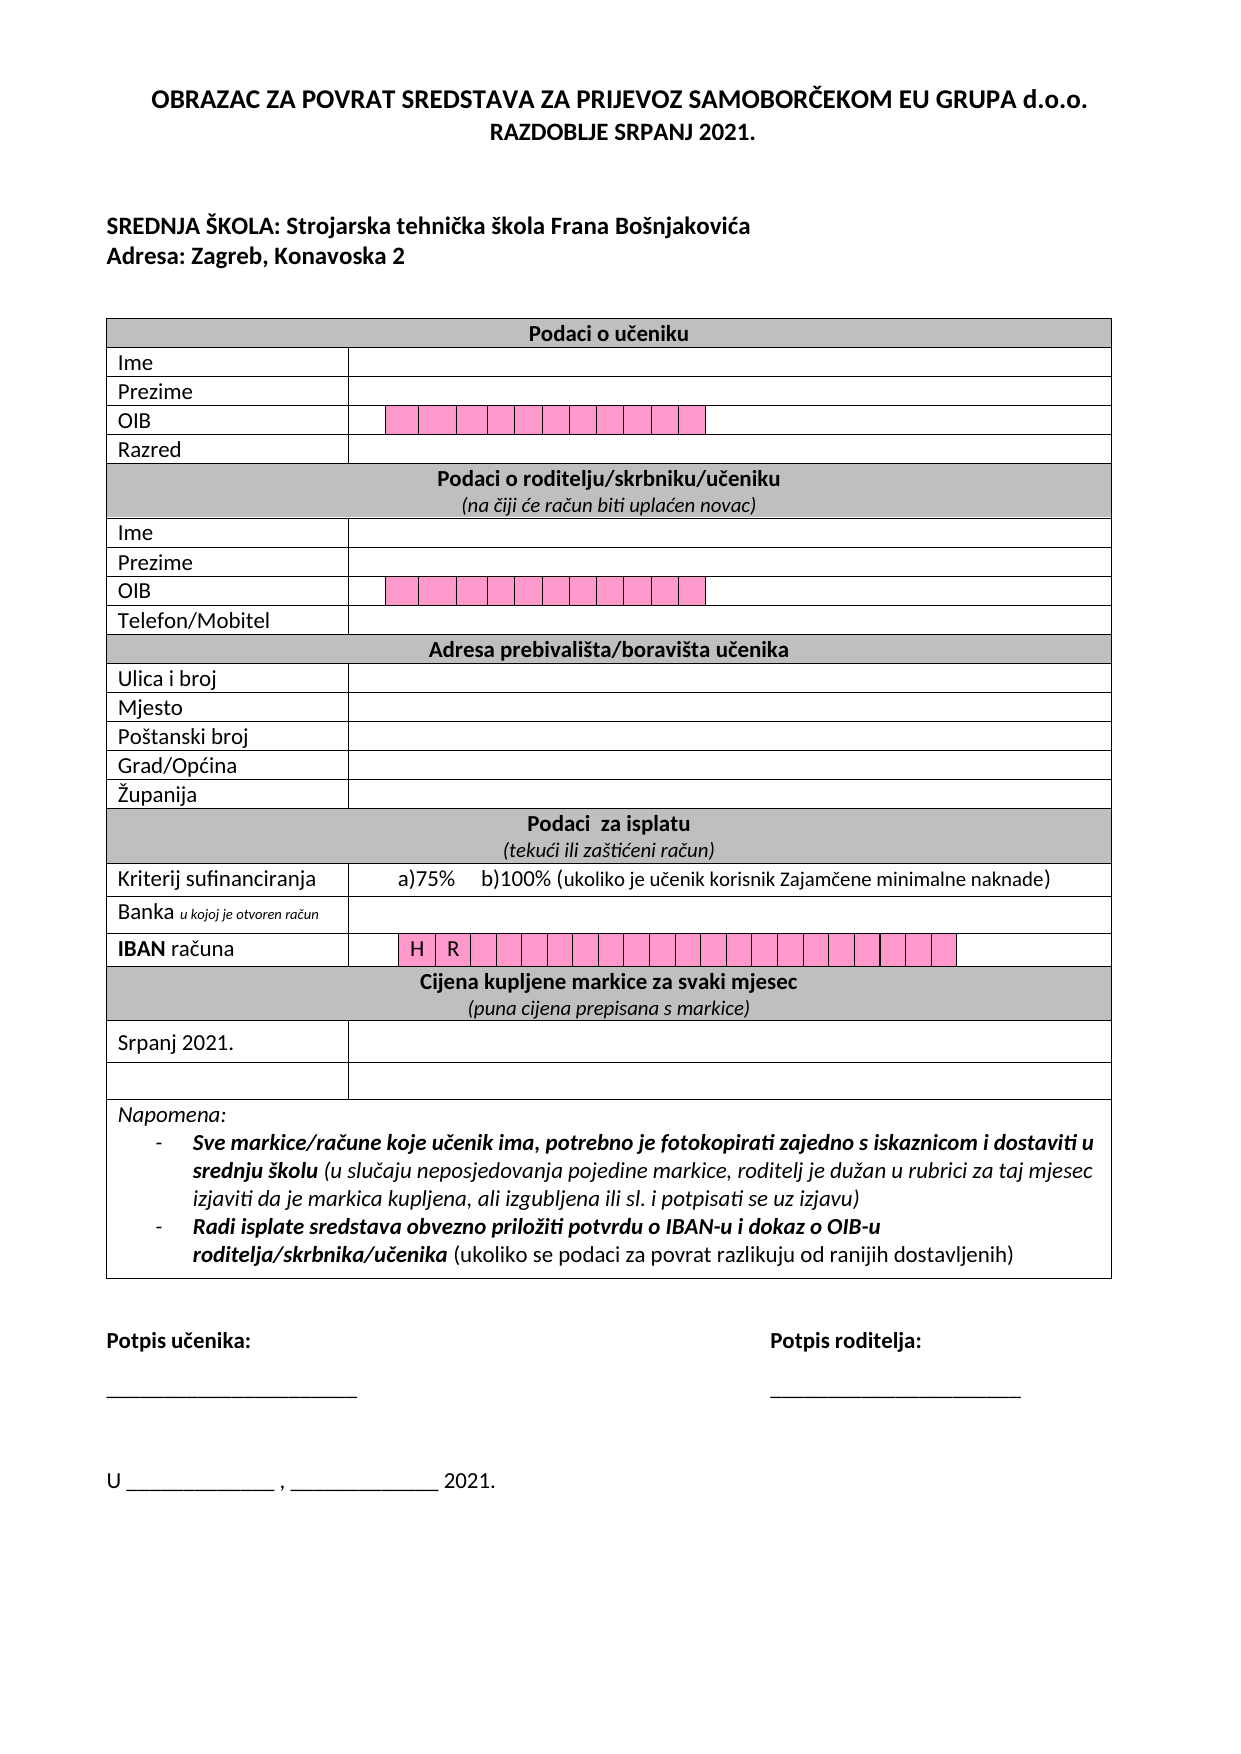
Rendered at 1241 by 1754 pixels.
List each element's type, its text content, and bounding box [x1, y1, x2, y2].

table_cell [679, 577, 705, 605]
table_cell Srpanj 2021. [107, 1021, 348, 1062]
table_cell [349, 348, 1111, 376]
table_cell [597, 406, 623, 434]
table_cell [349, 897, 1111, 933]
table_cell [932, 934, 956, 966]
table_cell [650, 934, 675, 966]
table_cell [570, 577, 596, 605]
table_cell [349, 606, 1111, 634]
text OBRAZAC ZA POVRAT SREDSTAVA ZA PRIJEVOZ SAMOBORČEKOM EU GRUPA d.o.o. [106, 83, 1134, 116]
table_cell [881, 934, 905, 966]
table_cell Prezime [107, 548, 348, 576]
table_cell [349, 1063, 1111, 1099]
table_cell [573, 934, 598, 966]
table_cell [706, 577, 1111, 605]
text ______________________ ______________________ [106, 1373, 1134, 1401]
table_cell [349, 693, 1111, 721]
table_header Podaci o učeniku [107, 319, 1111, 347]
table_cell a)75% b)100% (ukoliko je učenik korisnik Zajamčene minimalne naknade) [349, 864, 1111, 896]
table_cell Prezime [107, 377, 348, 405]
table_cell Razred [107, 435, 348, 463]
text RAZDOBLJE SRPANJ 2021. [106, 116, 1134, 146]
table_cell [419, 406, 456, 434]
table_cell [457, 577, 487, 605]
table_cell [652, 406, 678, 434]
text Potpis učenika: Potpis roditelja: [106, 1326, 1134, 1354]
table_cell Podaci za isplatu (tekući ili zaštićeni račun) [107, 809, 1111, 863]
table_cell [570, 406, 596, 434]
table_cell [957, 934, 1111, 966]
table_cell [419, 577, 456, 605]
table_cell Županija [107, 780, 348, 808]
table_cell [548, 934, 572, 966]
table_cell [457, 406, 487, 434]
table_cell [597, 577, 623, 605]
table_cell [706, 406, 1111, 434]
table_cell [515, 406, 542, 434]
table_cell Poštanski broj [107, 722, 348, 750]
text Adresa: Zagreb, Konavoska 2 [106, 240, 1134, 271]
table_cell [624, 934, 649, 966]
table_cell [349, 377, 1111, 405]
table_cell [349, 751, 1111, 779]
table_cell [386, 406, 418, 434]
table_cell [624, 406, 651, 434]
table_cell Adresa prebivališta/boravišta učenika [107, 635, 1111, 663]
table_cell R [436, 934, 470, 966]
text SREDNJA ŠKOLA: Strojarska tehnička škola Frana Bošnjakovića [106, 210, 1134, 240]
table_cell [349, 577, 385, 605]
table_cell [624, 577, 651, 605]
table_cell Cijena kupljene markice za svaki mjesec (puna cijena prepisana s markice) [107, 967, 1111, 1020]
table_cell [349, 722, 1111, 750]
table_cell [107, 1063, 348, 1099]
table_cell [349, 664, 1111, 692]
table_cell [386, 577, 418, 605]
table_cell [701, 934, 726, 966]
table_cell [349, 934, 398, 966]
table_cell Banka u kojoj je otvoren račun [107, 897, 348, 933]
table_cell [488, 406, 514, 434]
table_cell [906, 934, 931, 966]
table_cell [522, 934, 547, 966]
table_cell [676, 934, 700, 966]
table_cell Napomena: Sve markice/račune koje učenik ima, potrebno je fotokopirati zajedno s iskaznicom i dostaviti u srednju školu (u slučaju neposjedovanja pojedine markice, roditelj je dužan u rubrici za taj mjesec izjaviti da je markica kupljena, ali izgubljena ili sl. i potpisati se uz izjavu) Radi isplate sredstava obvezno priložiti potvrdu o IBAN-u i dokaz o OIB-u roditelja/skrbnika/učenika (ukoliko se podaci za povrat razlikuju od ranijih dostavljenih) [107, 1100, 1111, 1278]
table_cell [778, 934, 803, 966]
table_cell [652, 577, 678, 605]
table_cell [829, 934, 854, 966]
table_cell [543, 577, 569, 605]
table_cell Grad/Općina [107, 751, 348, 779]
table_cell [349, 1021, 1111, 1062]
table_cell IBAN računa [107, 934, 348, 966]
table_cell [488, 577, 514, 605]
table_cell H [399, 934, 435, 966]
table_cell [855, 934, 879, 966]
table_cell [497, 934, 521, 966]
table_cell [349, 435, 1111, 463]
table_cell Ime [107, 348, 348, 376]
table_cell Kriterij sufinanciranja [107, 864, 348, 896]
table_cell [804, 934, 828, 966]
table_cell [349, 519, 1111, 547]
table_cell Mjesto [107, 693, 348, 721]
table_cell OIB [107, 577, 348, 605]
table_cell Telefon/Mobitel [107, 606, 348, 634]
table_cell [679, 406, 705, 434]
table_cell [471, 934, 496, 966]
table_cell [727, 934, 751, 966]
table_cell [543, 406, 569, 434]
table_cell Podaci o roditelju/skrbniku/učeniku (na čiji će račun biti uplaćen novac) [107, 464, 1111, 517]
table_cell Ime [107, 519, 348, 547]
table_cell [349, 406, 385, 434]
table_cell [349, 780, 1111, 808]
table_cell [752, 934, 777, 966]
table_cell [349, 548, 1111, 576]
table_cell Ulica i broj [107, 664, 348, 692]
text U _____________ , _____________ 2021. [106, 1467, 1134, 1495]
table_cell [599, 934, 623, 966]
table_cell [515, 577, 542, 605]
table_cell OIB [107, 406, 348, 434]
